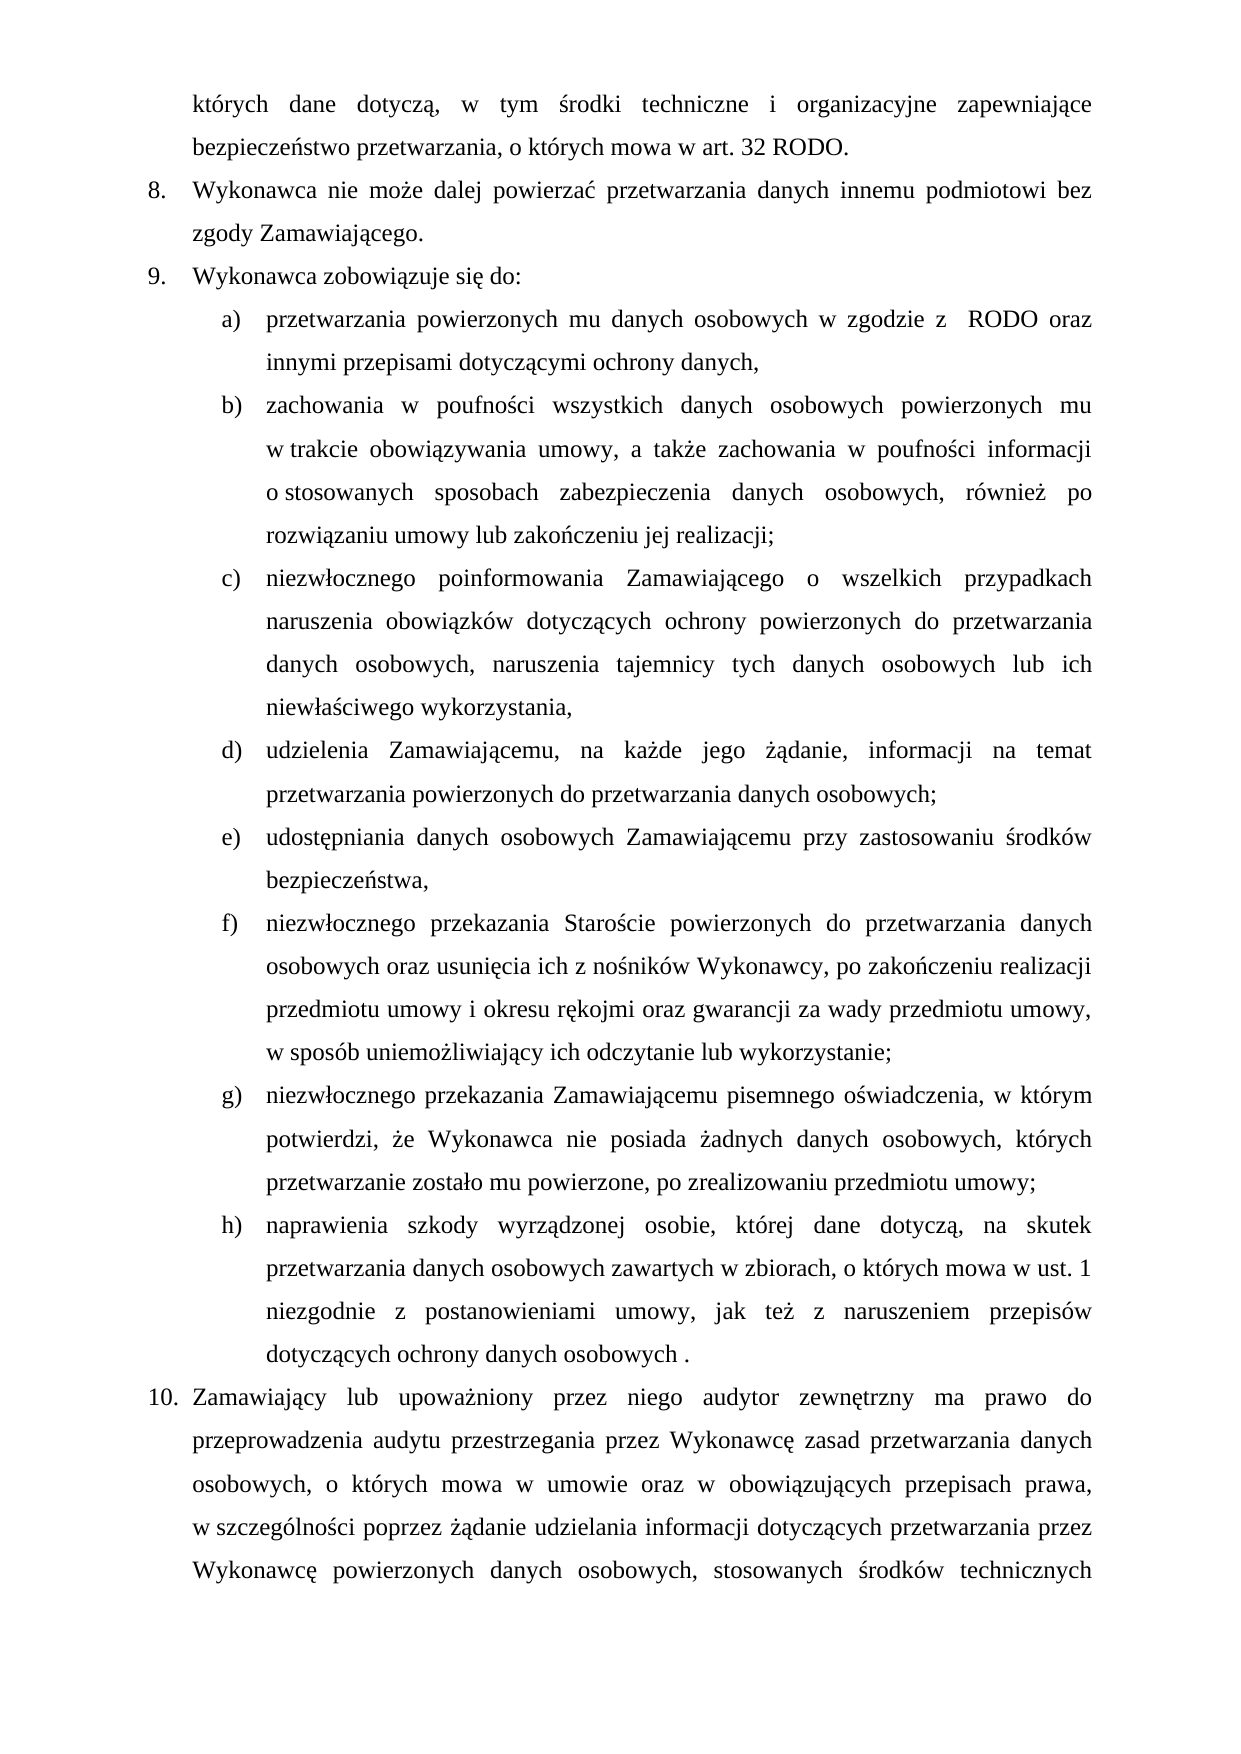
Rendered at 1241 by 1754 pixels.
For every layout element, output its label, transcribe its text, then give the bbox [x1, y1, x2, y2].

list Wykonawca zobowiązuje się do: [148, 261, 1093, 290]
list udostępniania danych osobowych Zamawiającemu przy zastosowaniu środków bezpieczeństwa, [221, 822, 1093, 894]
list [148, 1382, 1093, 1584]
list zachowania w poufności wszystkich danych osobowych powierzonych mu w trakcie obowiązywania umowy, a także zachowania w poufności informacji o stosowanych sposobach zabezpieczenia danych osobowych, również po rozwiązaniu umowy lub zakończeniu jej realizacji; [221, 391, 1093, 549]
list Wykonawca nie może dalej powierzać przetwarzania danych innemu podmiotowi bez zgody Zamawiającego. [148, 175, 1093, 247]
list niezwłocznego poinformowania Zamawiającego o wszelkich przypadkach naruszenia obowiązków dotyczących ochrony powierzonych do przetwarzania danych osobowych, naruszenia tajemnicy tych danych osobowych lub ich niewłaściwego wykorzystania, [221, 563, 1093, 721]
list udzielenia Zamawiającemu, na każde jego żądanie, informacji na temat przetwarzania powierzonych do przetwarzania danych osobowych; [221, 736, 1093, 807]
list przetwarzania powierzonych mu danych osobowych w zgodzie z RODO oraz innymi przepisami dotyczącymi ochrony danych, [221, 304, 1093, 376]
list naprawienia szkody wyrządzonej osobie, której dane dotyczą, na skutek przetwarzania danych osobowych zawartych w zbiorach, o których mowa w ust. 1 niezgodnie z postanowieniami umowy, jak też z naruszeniem przepisów dotyczących ochrony danych osobowych . [221, 1210, 1093, 1368]
list niezwłocznego przekazania Staroście powierzonych do przetwarzania danych osobowych oraz usunięcia ich z nośników Wykonawcy, po zakończeniu realizacji przedmiotu umowy i okresu rękojmi oraz gwarancji za wady przedmiotu umowy, w sposób uniemożliwiający ich odczytanie lub wykorzystanie; [221, 908, 1093, 1066]
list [148, 89, 1093, 161]
list niezwłocznego przekazania Zamawiającemu pisemnego oświadczenia, w którym potwierdzi, że Wykonawca nie posiada żadnych danych osobowych, których przetwarzanie zostało mu powierzone, po zrealizowaniu przedmiotu umowy; [221, 1081, 1093, 1196]
